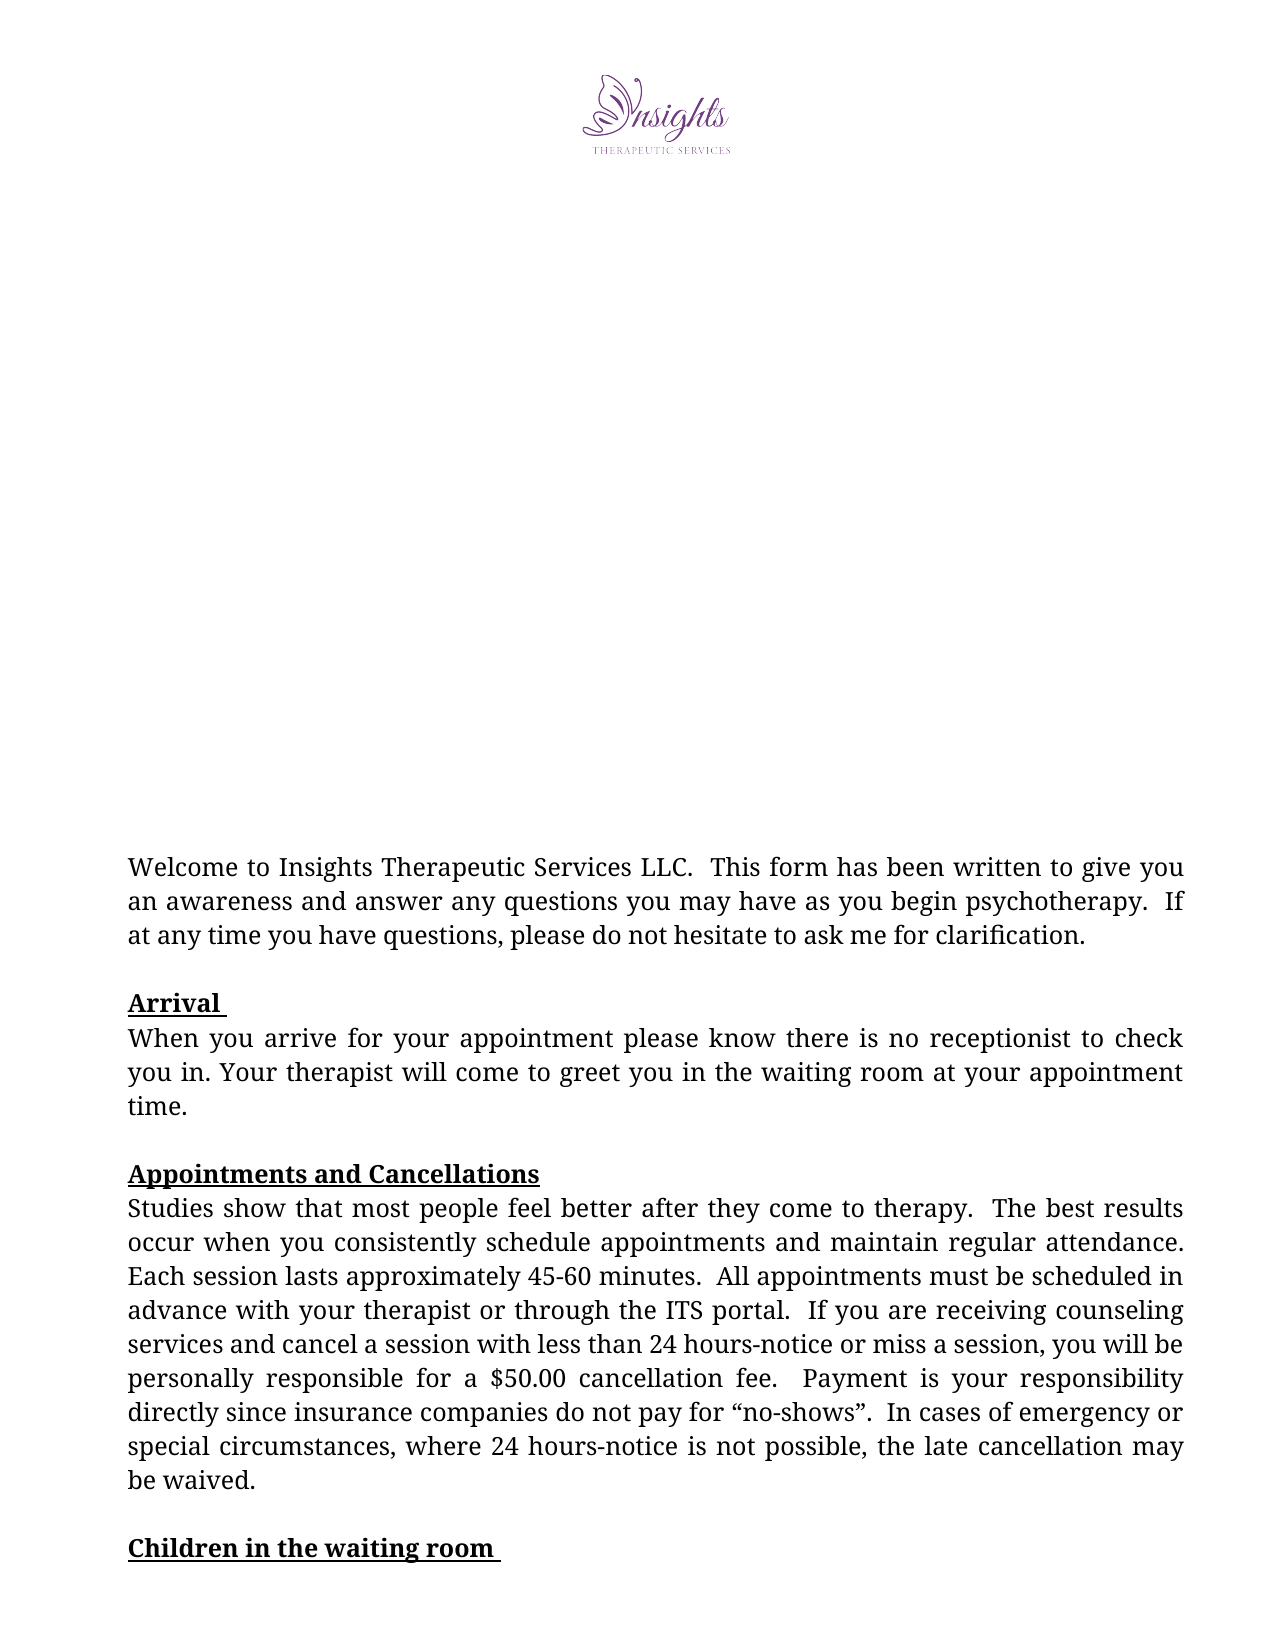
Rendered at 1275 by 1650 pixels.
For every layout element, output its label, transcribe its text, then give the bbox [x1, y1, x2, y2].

text Appointments and Cancellations [127, 1156, 1185, 1191]
text Children in the waiting room [127, 1531, 1185, 1565]
text Studies show that most people feel better after they come to therapy. The best results occur when you consistently schedule appointments and maintain regular attendance. Each session lasts approximately 45-60 minutes. All appointments must be scheduled in advance with your therapist or through the ITS portal. If you are receiving counseling services and cancel a session with less than 24 hours-notice or miss a session, you will be personally responsible for a $50.00 cancellation fee. Payment is your responsibility directly since insurance companies do not pay for “no-shows”. In cases of emergency or special circumstances, where 24 hours-notice is not possible, the late cancellation may be waived. [127, 1191, 1185, 1497]
text Arrival [127, 986, 1185, 1020]
text Welcome to Insights Therapeutic Services LLC. This form has been written to give you an awareness and answer any questions you may have as you begin psychotherapy. If at any time you have questions, please do not hesitate to ask me for clarification. [127, 850, 1185, 952]
text When you arrive for your appointment please know there is no receptionist to check you in. Your therapist will come to greet you in the waiting room at your appointment time. [127, 1020, 1185, 1122]
picture [582, 75, 730, 154]
